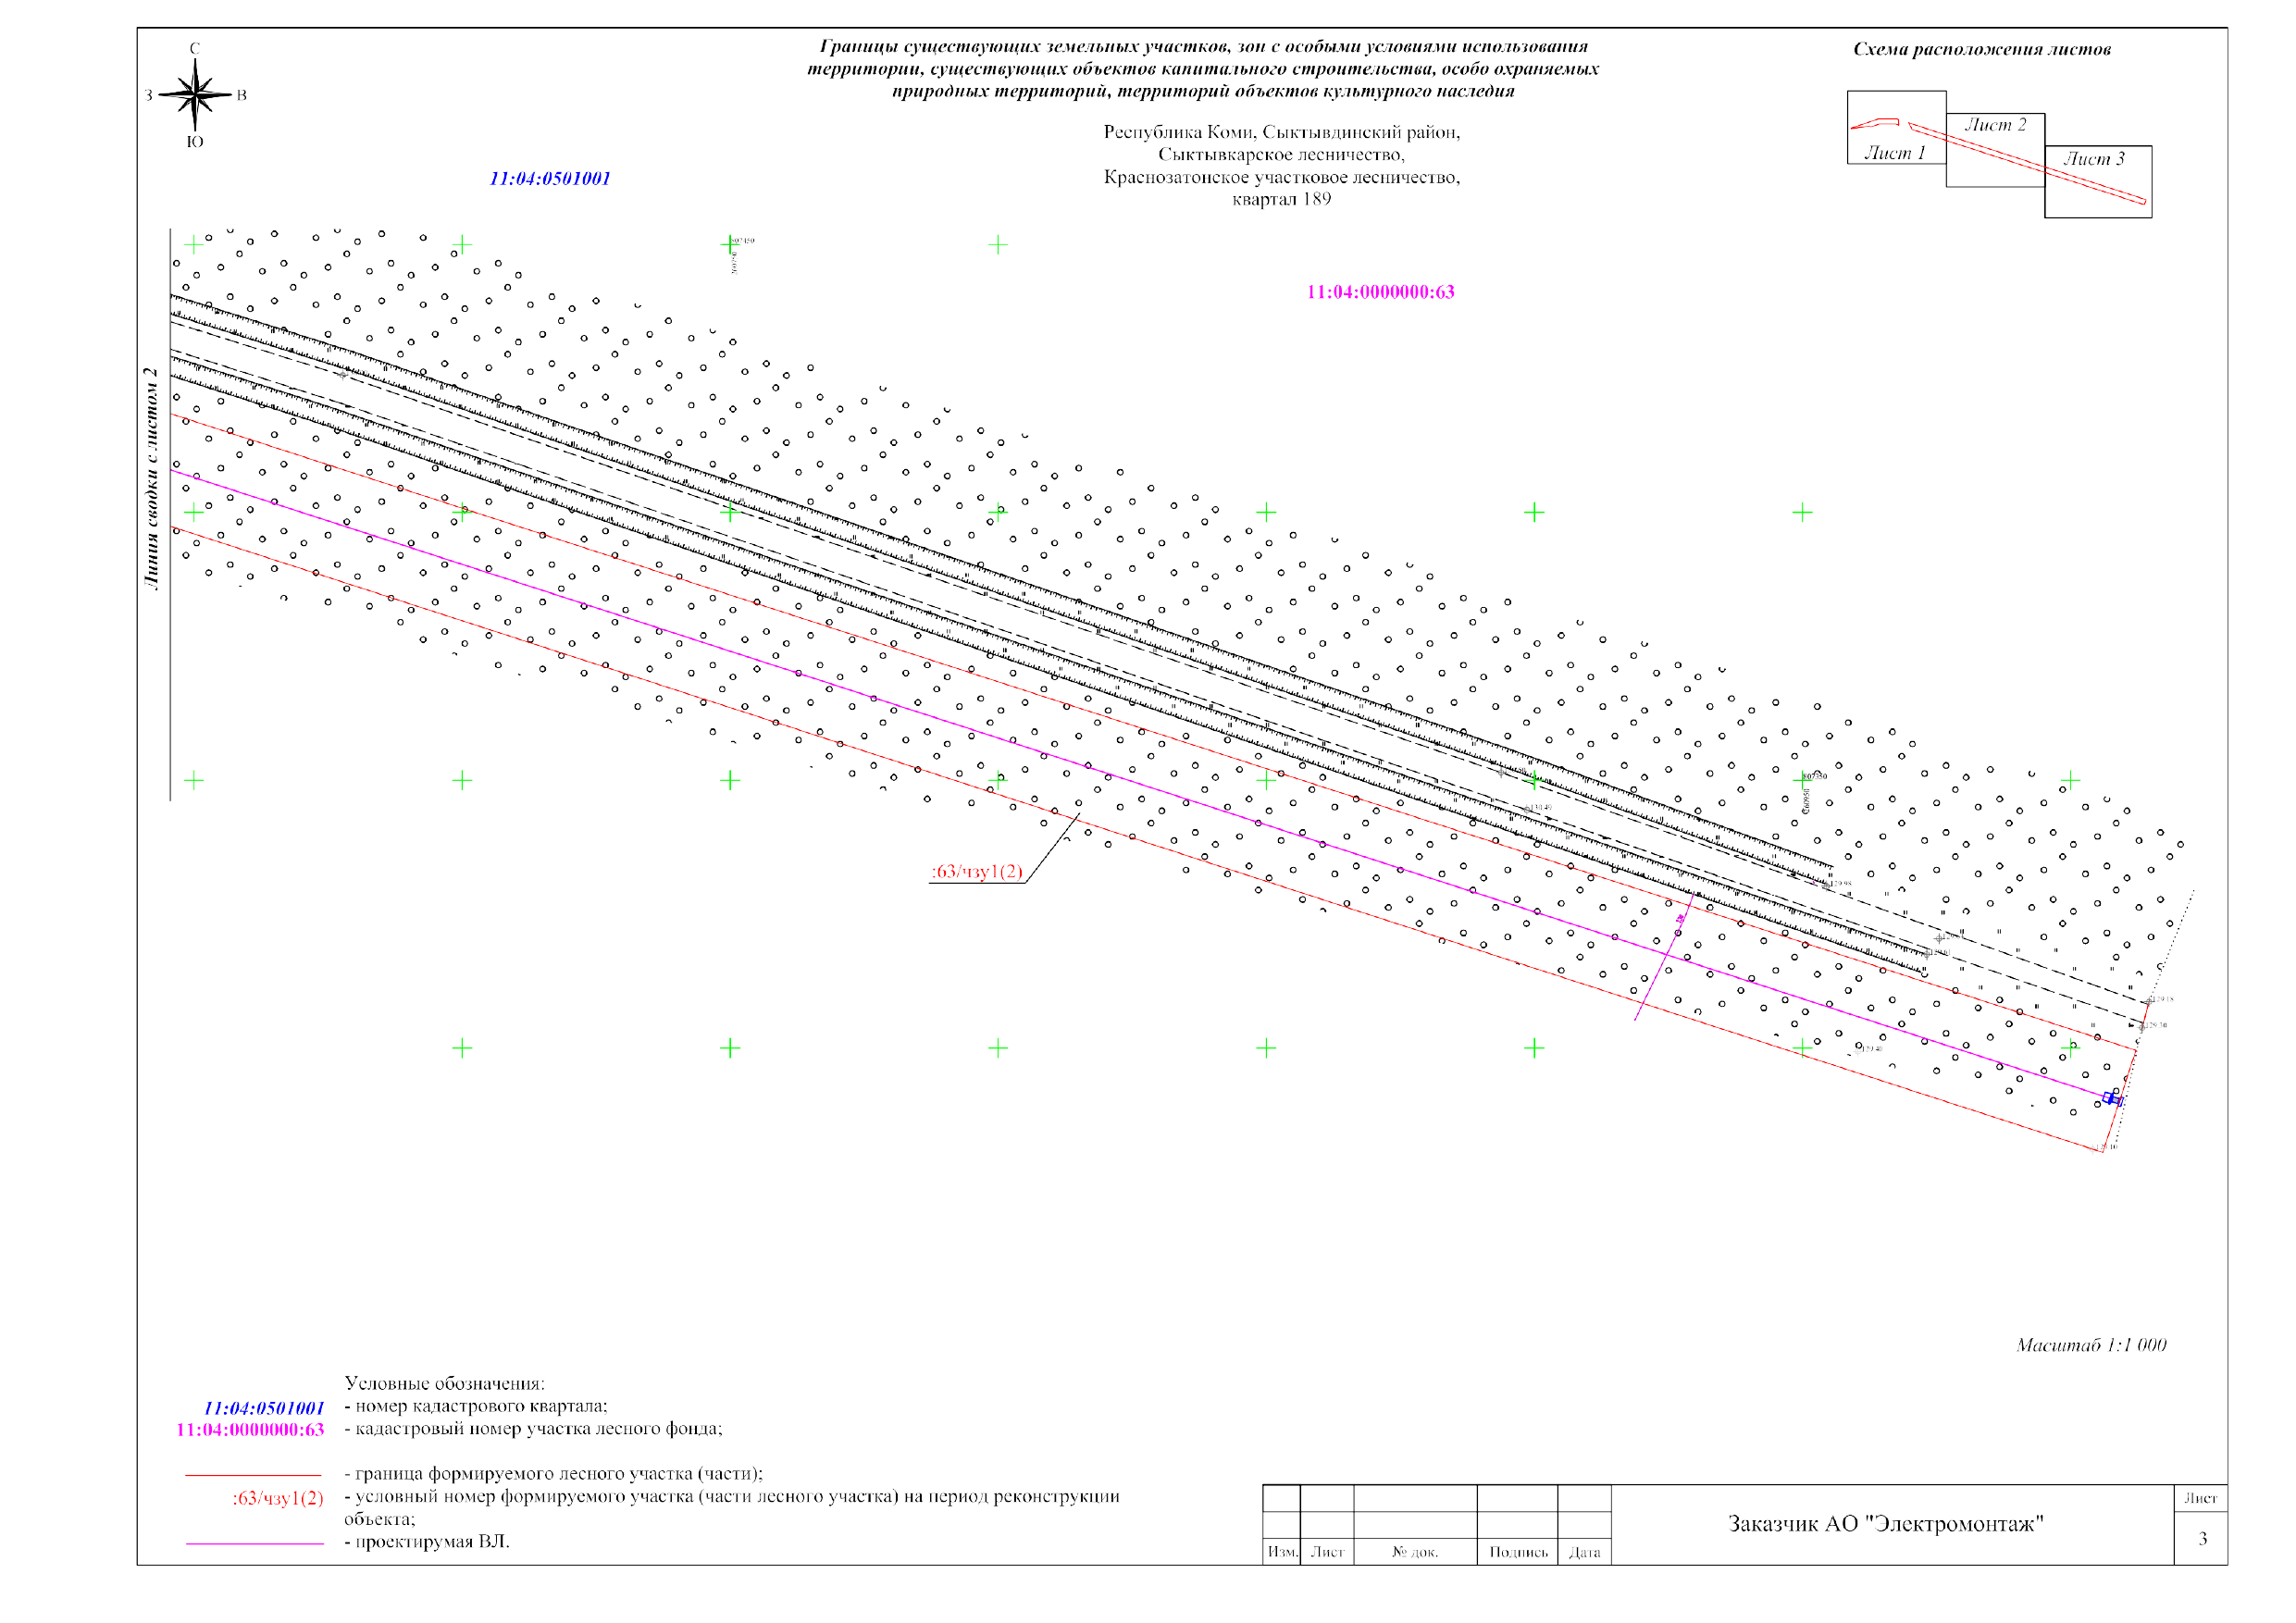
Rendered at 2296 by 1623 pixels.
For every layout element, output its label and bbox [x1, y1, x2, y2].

picture [136, 27, 2228, 1566]
